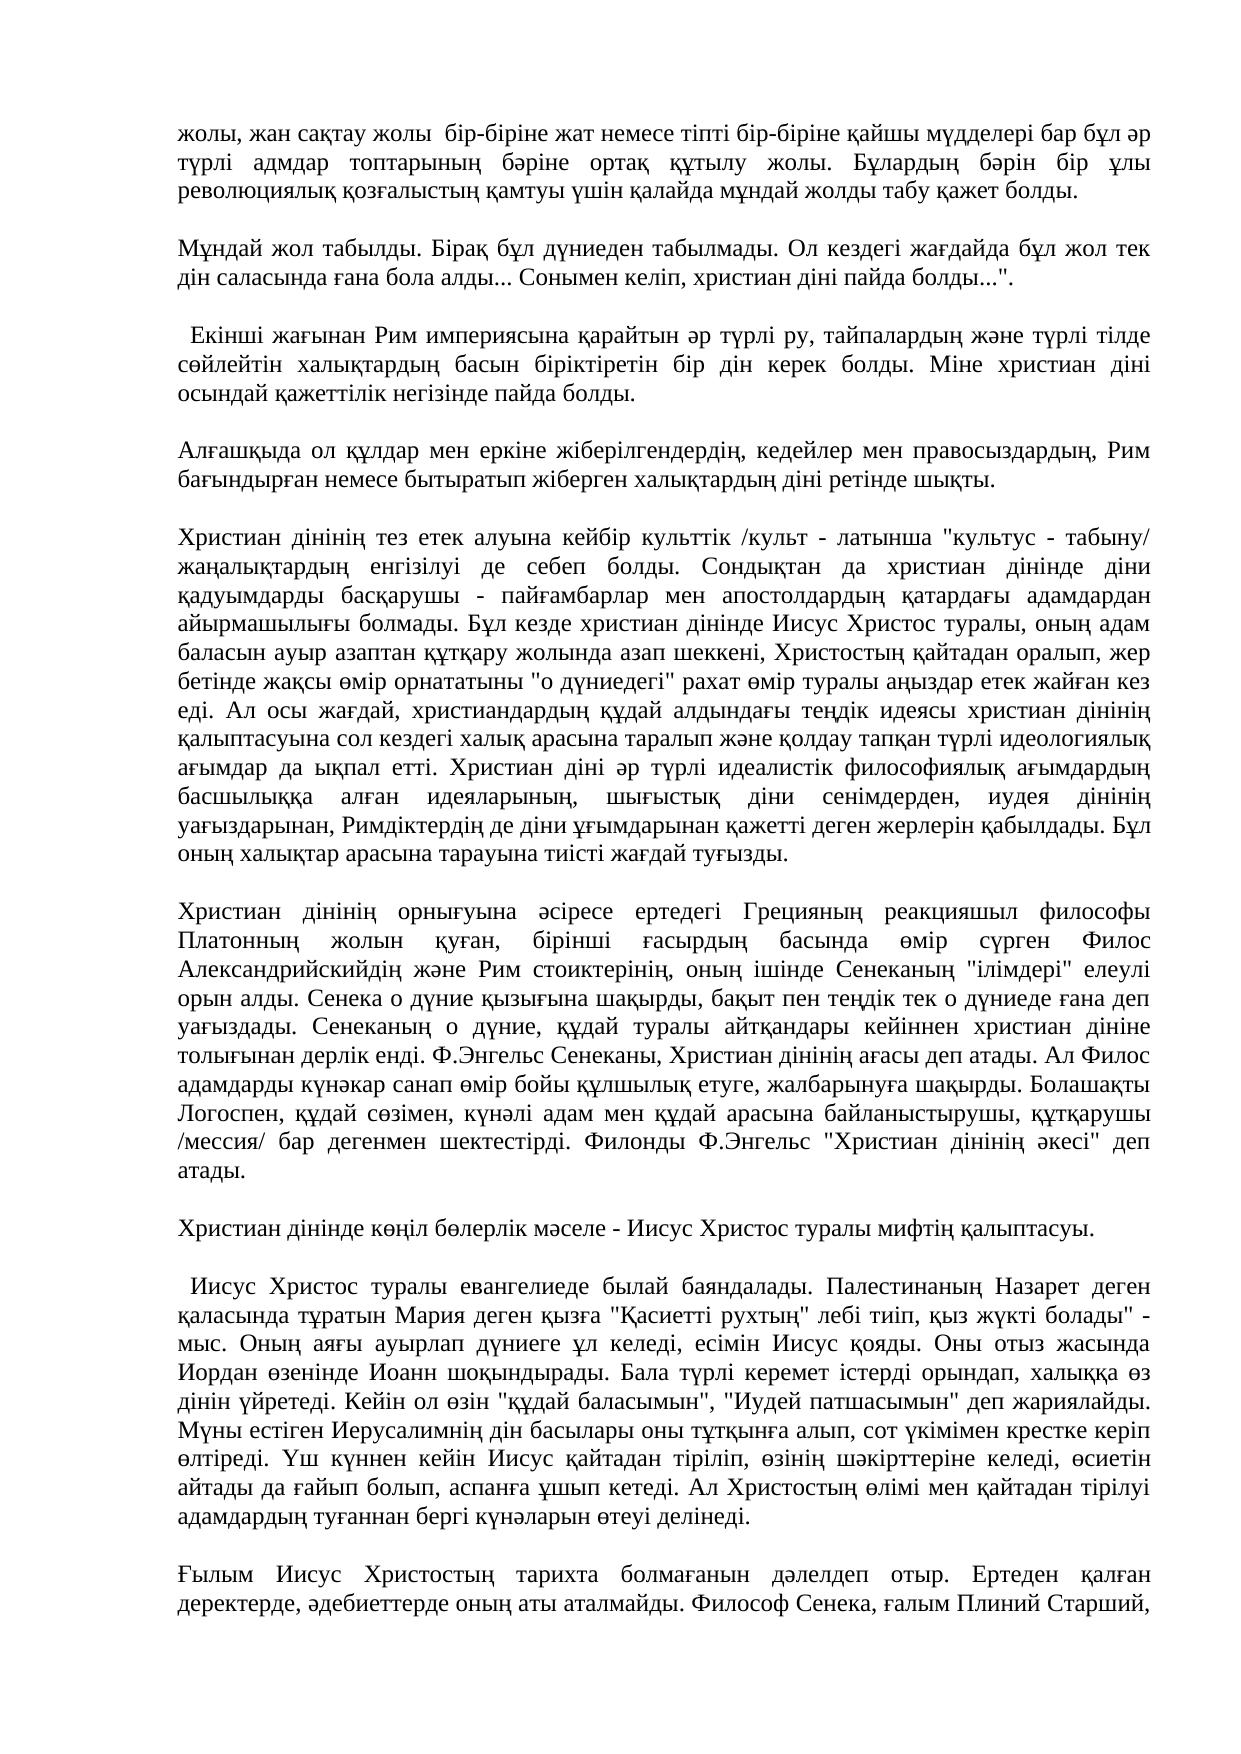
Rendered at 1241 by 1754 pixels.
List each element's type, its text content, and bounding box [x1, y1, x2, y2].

text Христиан дінінің орнығуына әсіресе ертедегі Грецияның реакцияшыл философы Платонның жолын қуған, бірінші ғасырдың басында өмір сүрген Филос Александрийскийдің және Рим стоиктерінің, оның ішінде Сенеканың "ілімдері" елеулі орын алды. Сенека о дүние қызығына шақырды, бақыт пен теңдік тек о дүниеде ғана деп уағыздады. Сенеканың о дүние, құдай туралы айтқандары кейіннен христиан дініне толығынан дерлік енді. Ф.Энгельс Сенеканы, Христиан дінінің ағасы деп атады. Ал Филос адамдарды күнәкар санап өмір бойы құлшылық етуге, жалбарынуға шақырды. Болашақты Логоспен, құдай сөзімен, күнәлі адам мен құдай арасына байланыстырушы, құтқарушы /мессия/ бар дегенмен шектестірді. Филонды Ф.Энгельс "Христиан дінінің әкесі" деп атады. [177, 896, 1152, 1184]
text Христиан дінінде көңіл бөлерлік мәселе - Иисус Христос туралы мифтің қалыптасуы. [177, 1213, 1152, 1242]
text Алғашқыда ол құлдар мен еркіне жіберілгендердің, кедейлер мен правосыздардың, Рим бағындырған немесе бытыратып жіберген халықтардың діні ретінде шықты. [177, 436, 1152, 493]
text Мұндай жол табылды. Бірақ бұл дүниеден табылмады. Ол кездегі жағдайда бұл жол тек дін саласында ғана бола алды... Сонымен келіп, христиан діні пайда болды...". [177, 233, 1152, 291]
text Екінші жағынан Рим империясына қарайтын әр түрлі ру, тайпалардың және түрлі тілде сөйлейтін халықтардың басын біріктіретін бір дін керек болды. Міне христиан діні осындай қажеттілік негізінде пайда болды. [177, 320, 1152, 406]
text Христиан дінінің тез етек алуына кейбір культтік /культ - латынша "культус - табыну/ жаңалықтардың енгізілуі де себеп болды. Сондықтан да христиан дінінде діни қадуымдарды басқарушы - пайғамбарлар мен апостолдардың қатардағы адамдардан айырмашылығы болмады. Бұл кезде христиан дінінде Иисус Христос туралы, оның адам баласын ауыр азаптан құтқару жолында азап шеккені, Христостың қайтадан оралып, жер бетінде жақсы өмір орнататыны "о дүниедегі" рахат өмір туралы аңыздар етек жайған кез еді. Ал осы жағдай, христиандардың құдай алдындағы теңдік идеясы христиан дінінің қалыптасуына сол кездегі халық арасына таралып және қолдау тапқан түрлі идеологиялық ағымдар да ықпал етті. Христиан діні әр түрлі идеалистік философиялық ағымдардың басшылыққа алған идеяларының, шығыстық діни сенімдерден, иудея дінінің уағыздарынан, Римдіктердің де діни ұғымдарынан қажетті деген жерлерін қабылдады. Бұл оның халықтар арасына тарауына тиісті жағдай туғызды. [177, 522, 1152, 867]
text Иисус Христос туралы евангелиеде былай баяндалады. Палестинаның Назарет деген қаласында тұратын Мария деген қызға "Қасиетті рухтың" лебі тиіп, қыз жүкті болады" - мыс. Оның аяғы ауырлап дүниеге ұл келеді, есімін Иисус қояды. Оны отыз жасында Иордан өзенінде Иоанн шоқындырады. Бала түрлі керемет істерді орындап, халыққа өз дінін үйретеді. Кейін ол өзін "құдай баласымын", "Иудей патшасымын" деп жариялайды. Мүны естіген Иерусалимнің дін басылары оны тұтқынға алып, сот үкімімен крестке керіп өлтіреді. Үш күннен кейін Иисус қайтадан тіріліп, өзінің шәкірттеріне келеді, өсиетін айтады да ғайып болып, аспанға ұшып кетеді. Ал Христостың өлімі мен қайтадан тірілуі адамдардың туғаннан бергі күнәларын өтеуі делінеді. [177, 1271, 1152, 1530]
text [177, 1559, 1152, 1616]
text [177, 118, 1152, 204]
